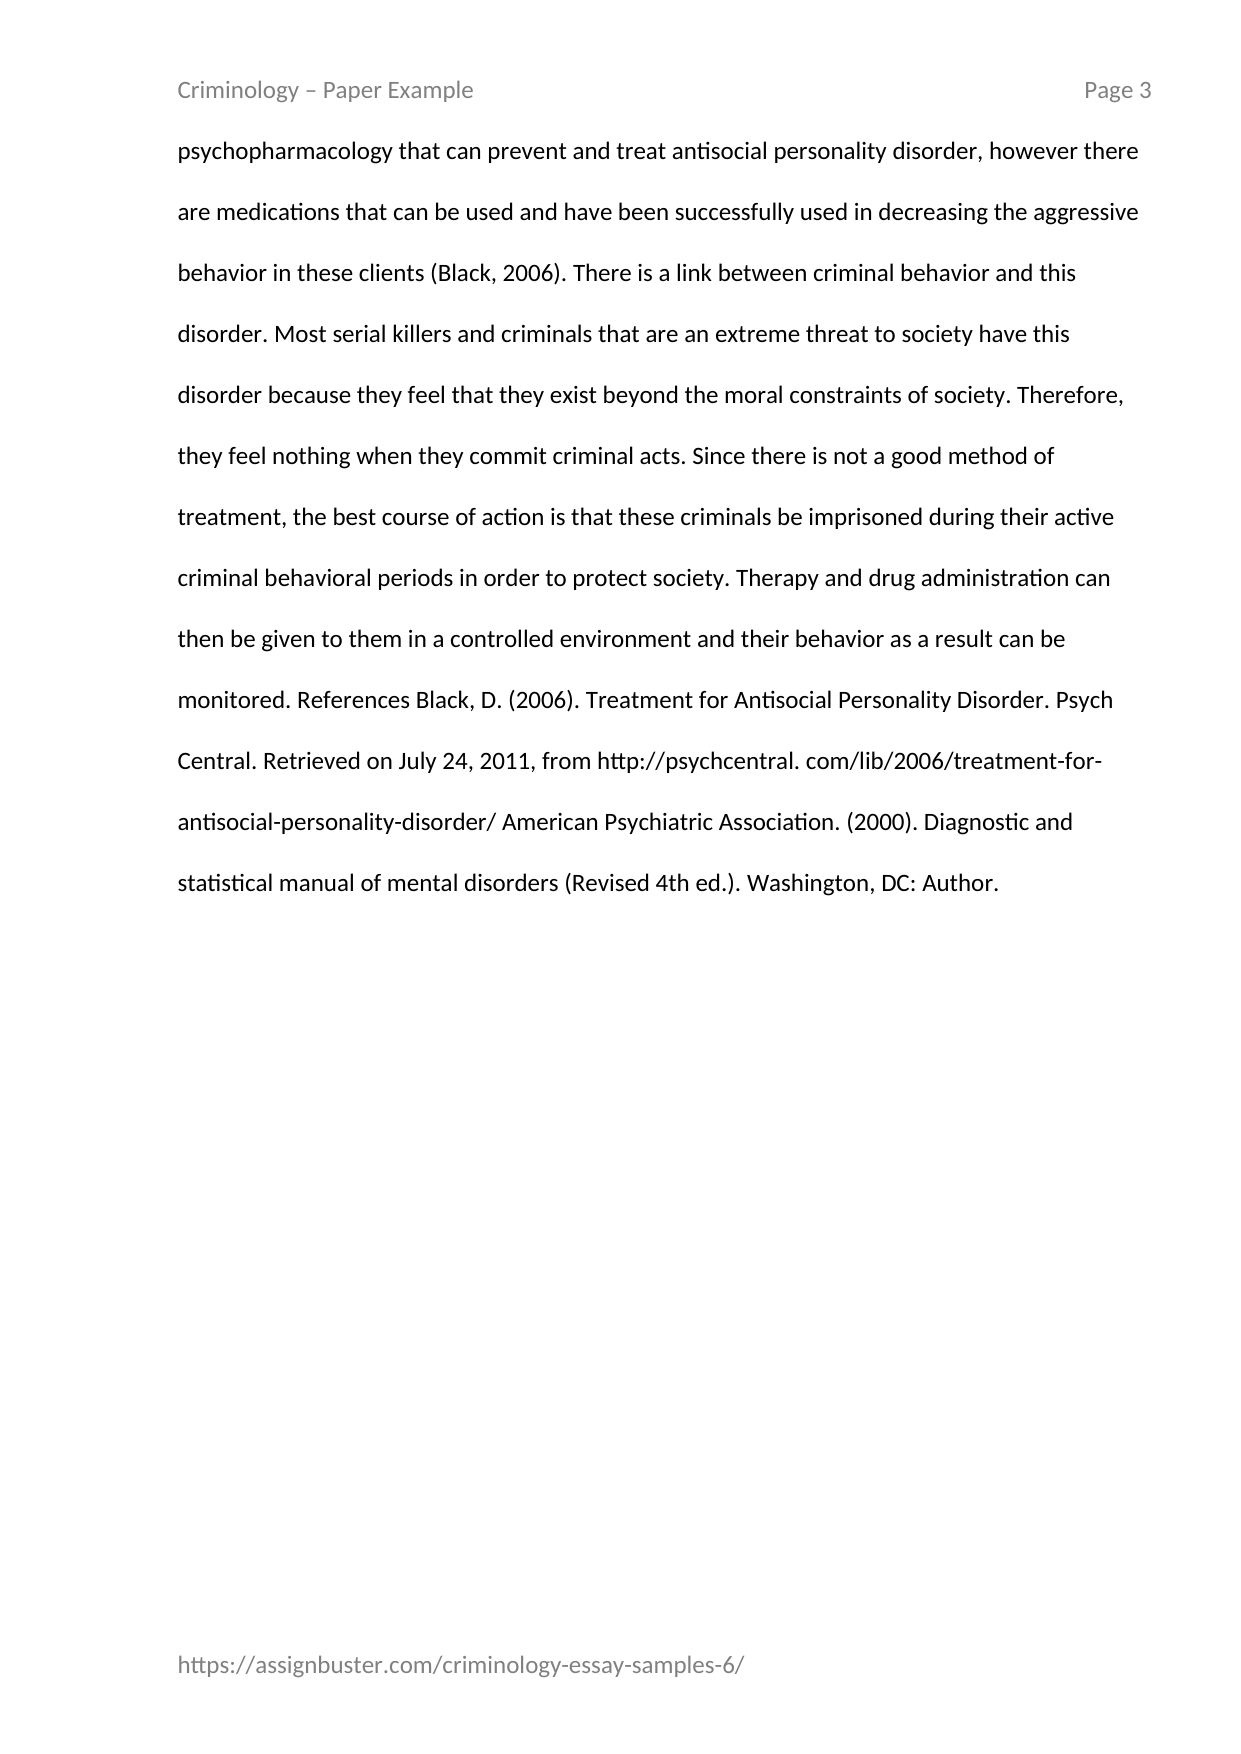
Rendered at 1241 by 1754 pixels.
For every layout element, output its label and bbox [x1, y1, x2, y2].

text [177, 135, 1152, 898]
